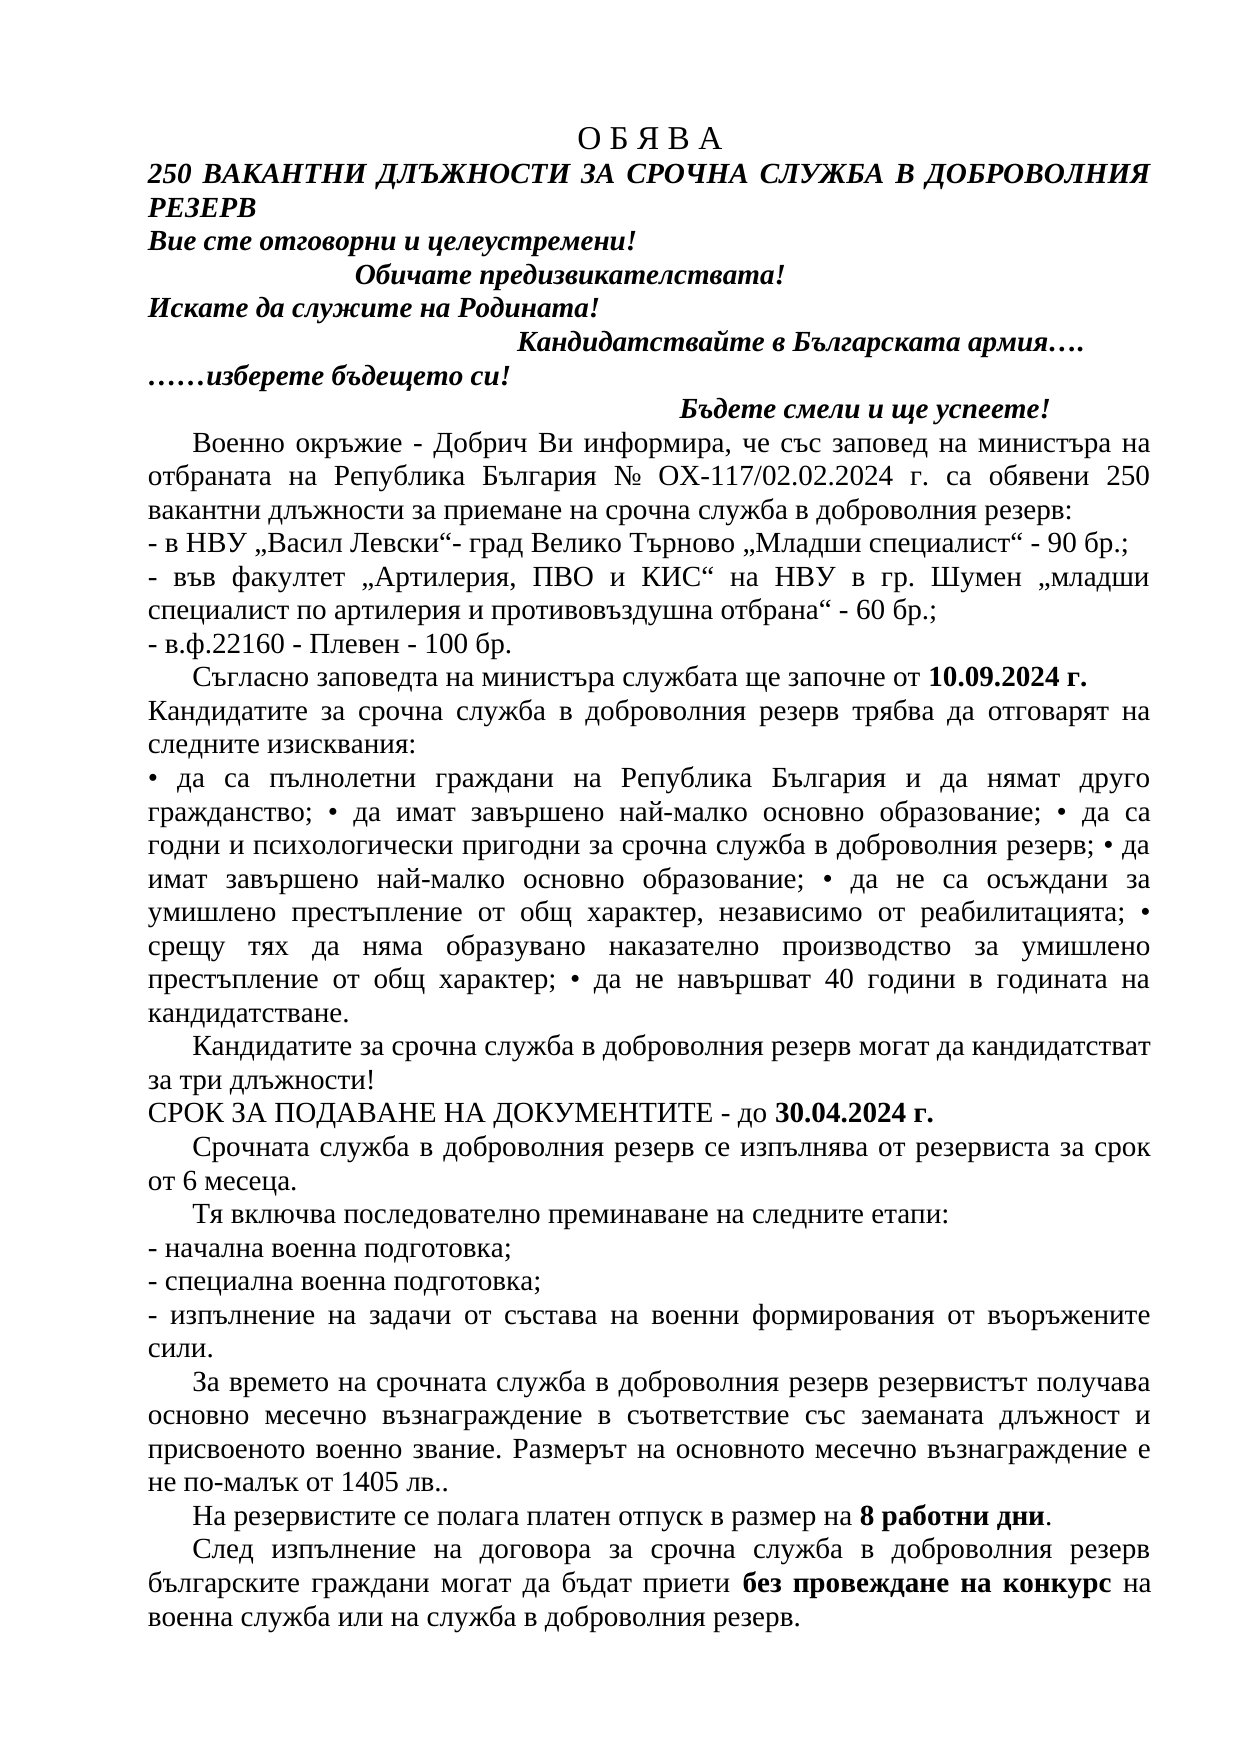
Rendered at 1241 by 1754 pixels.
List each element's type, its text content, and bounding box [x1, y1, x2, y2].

text Обичате предизвикателствата! [148, 257, 1152, 291]
text - изпълнение на задачи от състава на военни формирования от въоръжените сили. [148, 1297, 1152, 1364]
text Съгласно заповедта на министъра службата ще започне от 10.09.2024 г. [148, 659, 1152, 693]
text След изпълнение на договора за срочна служба в доброволния резерв българските граждани могат да бъдат приети без провеждане на конкурс на военна служба или на служба в доброволния резерв. [148, 1532, 1152, 1632]
text Срочната служба в доброволния резерв се изпълнява от резервиста за срок от 6 месеца. [148, 1129, 1152, 1196]
text - специална военна подготовка; [148, 1263, 1152, 1297]
text - във факултет „Артилерия, ПВО и КИС“ на НВУ в гр. Шумен „младши специалист по артилерия и противовъздушна отбрана“ - 60 бр.; [148, 559, 1152, 626]
text Вие сте отговорни и целеустремени! [148, 223, 1152, 257]
text 250 ВАКАНТНИ ДЛЪЖНОСТИ ЗА СРОЧНА СЛУЖБА В ДОБРОВОЛНИЯ РЕЗЕРВ [148, 156, 1152, 223]
text Тя включва последователно преминаване на следните етапи: [148, 1196, 1152, 1230]
text - начална военна подготовка; [148, 1230, 1152, 1263]
text Кандидатствайте в Българската армия…. [148, 324, 1152, 358]
text СРОК ЗА ПОДАВАНЕ НА ДОКУМЕНТИТЕ - до 30.04.2024 г. [148, 1096, 1152, 1129]
text Бъдете смели и ще успеете! [148, 391, 1152, 425]
text Кандидатите за срочна служба в доброволния резерв могат да кандидатстват за три длъжности! [148, 1028, 1152, 1096]
text Искате да служите на Родината! [148, 291, 1152, 324]
text О Б Я В А [148, 118, 1152, 156]
text ……изберете бъдещето си! [148, 358, 1152, 391]
text • да са пълнолетни граждани на Република България и да нямат друго гражданство; • да имат завършено най-малко основно образование; • да са годни и психологически пригодни за срочна служба в доброволния резерв; • да имат завършено най-малко основно образование; • да не са осъждани за умишлено престъпление от общ характер, независимо от реабилитацията; • срещу тях да няма образувано наказателно производство за умишлено престъпление от общ характер; • да не навършват 40 години в годината на кандидатстване. [148, 760, 1152, 1028]
text Кандидатите за срочна служба в доброволния резерв трябва да отговарят на следните изисквания: [148, 693, 1152, 760]
text - в.ф.22160 - Плевен - 100 бр. [148, 626, 1152, 659]
text На резервистите се полага платен отпуск в размер на 8 работни дни. [148, 1498, 1152, 1532]
text За времето на срочната служба в доброволния резерв резервистът получава основно месечно възнаграждение в съответствие със заеманата длъжност и присвоеното военно звание. Размерът на основното месечно възнаграждение е не по-малък от 1405 лв.. [148, 1364, 1152, 1498]
text Военно окръжие - Добрич Ви информира, че със заповед на министъра на отбраната на Република България № ОХ-117/02.02.2024 г. са обявени 250 вакантни длъжности за приемане на срочна служба в доброволния резерв: [148, 425, 1152, 525]
text - в НВУ „Васил Левски“- град Велико Търново „Младши специалист“ - 90 бр.; [148, 525, 1152, 559]
